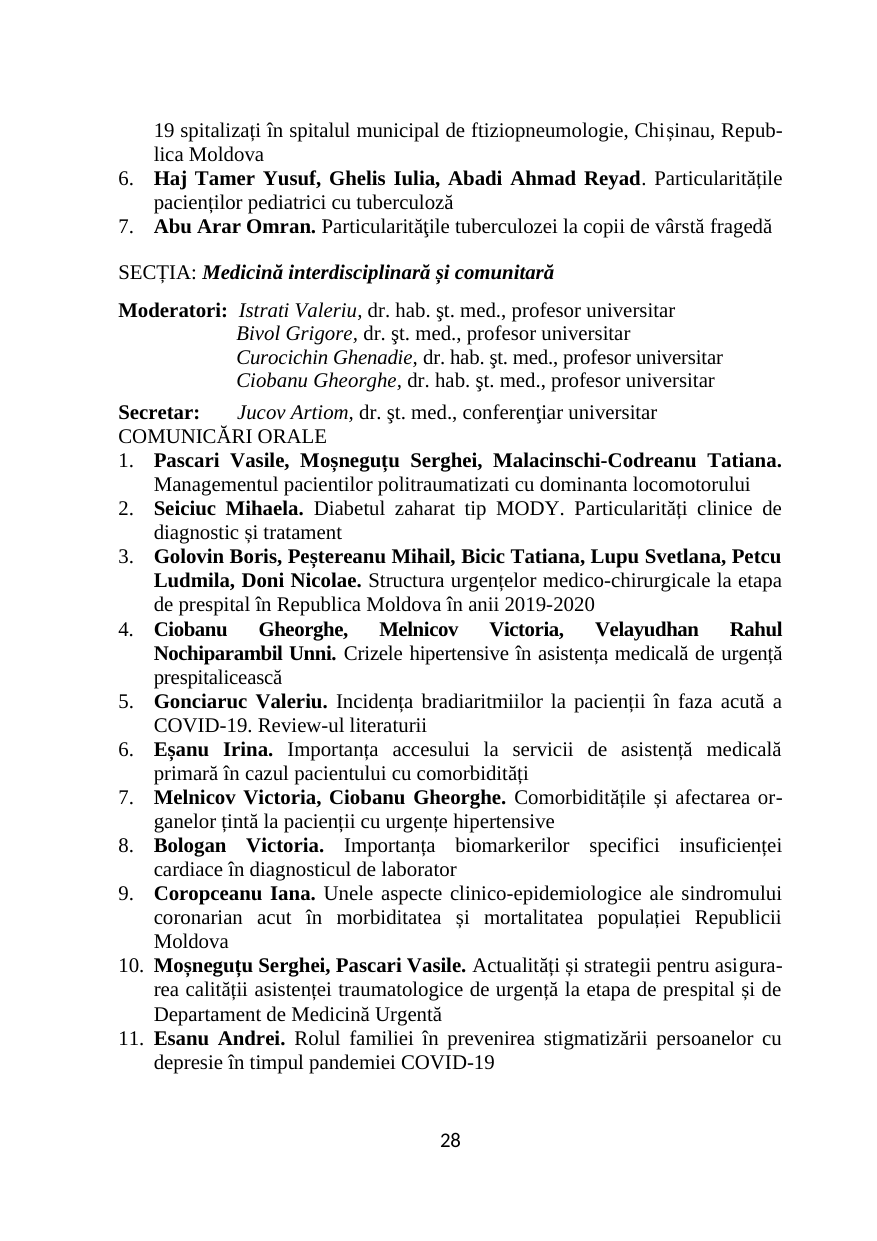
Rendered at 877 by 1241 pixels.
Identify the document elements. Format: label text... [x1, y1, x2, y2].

list Melnicov Victoria, Ciobanu Gheorghe. Comorbiditățile și afectarea organelor țintă la pacienții cu urgențe hipertensive [118, 785, 782, 833]
list Pascari Vasile, Moșneguțu Serghei, Malacinschi-Codreanu Tatiana. Managementul pacientilor politraumatizati cu dominanta locomotorului [118, 448, 782, 496]
list Eșanu Irina. Importanța accesului la servicii de asistență medicală primară în cazul pacientului cu comorbidități [118, 737, 782, 785]
text Bivol Grigore, dr. şt. med., profesor universitar [236, 322, 782, 346]
text Secretar: Jucov Artiom, dr. şt. med., conferenţiar universitar [118, 400, 782, 424]
list Abu Arar Omran. Particularităţile tuberculozei la copii de vârstă fragedă [118, 214, 782, 238]
list COMUNICĂRI ORALE [118, 424, 782, 448]
list Seiciuc Mihaela. Diabetul zaharat tip MODY. Particularități clinice de diagnostic și tratament [118, 496, 782, 544]
list Golovin Boris, Peștereanu Mihail, Bicic Tatiana, Lupu Svetlana, Petcu Ludmila, Doni Nicolae. Structura urgențelor medico-chirurgicale la etapa de prespital în Republica Moldova în anii 2019-2020 [118, 544, 782, 616]
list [118, 118, 782, 166]
text Curocichin Ghenadie, dr. hab. şt. med., profesor universitar [236, 346, 782, 369]
text SECȚIA: Medicină interdisciplinară și comunitară [118, 260, 782, 284]
list Gonciaruc Valeriu. Incidența bradiaritmiilor la pacienții în faza acută a COVID-19. Review-ul literaturii [118, 689, 782, 737]
list Moșneguțu Serghei, Pascari Vasile. Actualități și strategii pentru asigurarea calității asistenței traumatologice de urgență la etapa de prespital și de Departament de Medicină Urgentă [118, 953, 782, 1026]
list Coropceanu Iana. Unele aspecte clinico-epidemiologice ale sindromului coronarian acut în morbiditatea și mortalitatea populației Republicii Moldova [118, 881, 782, 953]
text Moderatori: Istrati Valeriu, dr. hab. şt. med., profesor universitar [118, 298, 782, 322]
list Esanu Andrei. Rolul familiei în prevenirea stigmatizării persoanelor cu depresie în timpul pandemiei COVID-19 [118, 1026, 782, 1074]
list Ciobanu Gheorghe, Melnicov Victoria, Velayudhan Rahul Nochiparambil Unni. Crizele hipertensive în asistența medicală de urgență prespitalicească [118, 616, 782, 689]
list Bologan Victoria. Importanța biomarkerilor specifici insuficienței cardiace în diagnosticul de laborator [118, 833, 782, 881]
list Haj Tamer Yusuf, Ghelis Iulia, Abadi Ahmad Reyad. Particularitățile pacienților pediatrici cu tuberculoză [118, 166, 782, 214]
text Ciobanu Gheorghe, dr. hab. şt. med., profesor universitar [236, 369, 782, 393]
